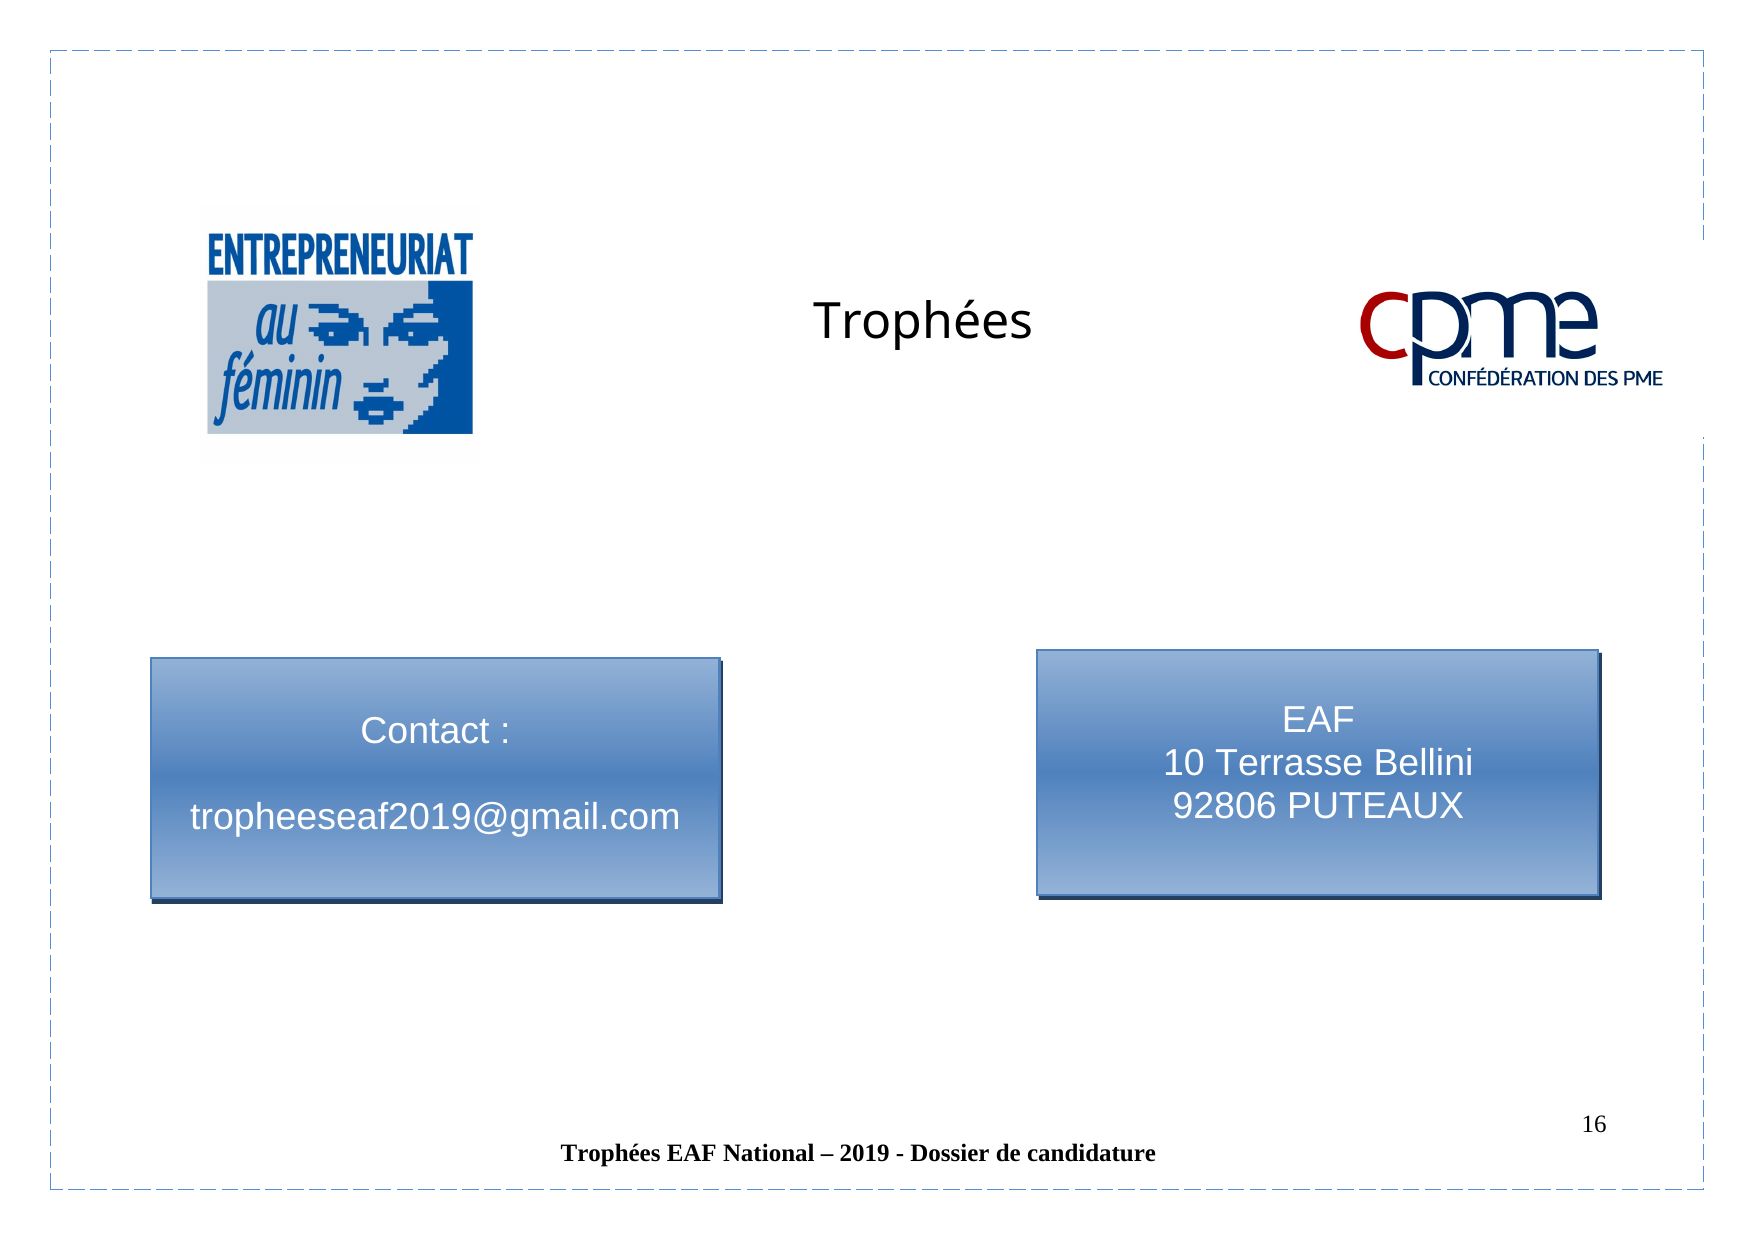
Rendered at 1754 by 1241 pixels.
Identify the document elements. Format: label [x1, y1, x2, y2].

picture [1316, 240, 1707, 437]
picture [199, 204, 481, 464]
